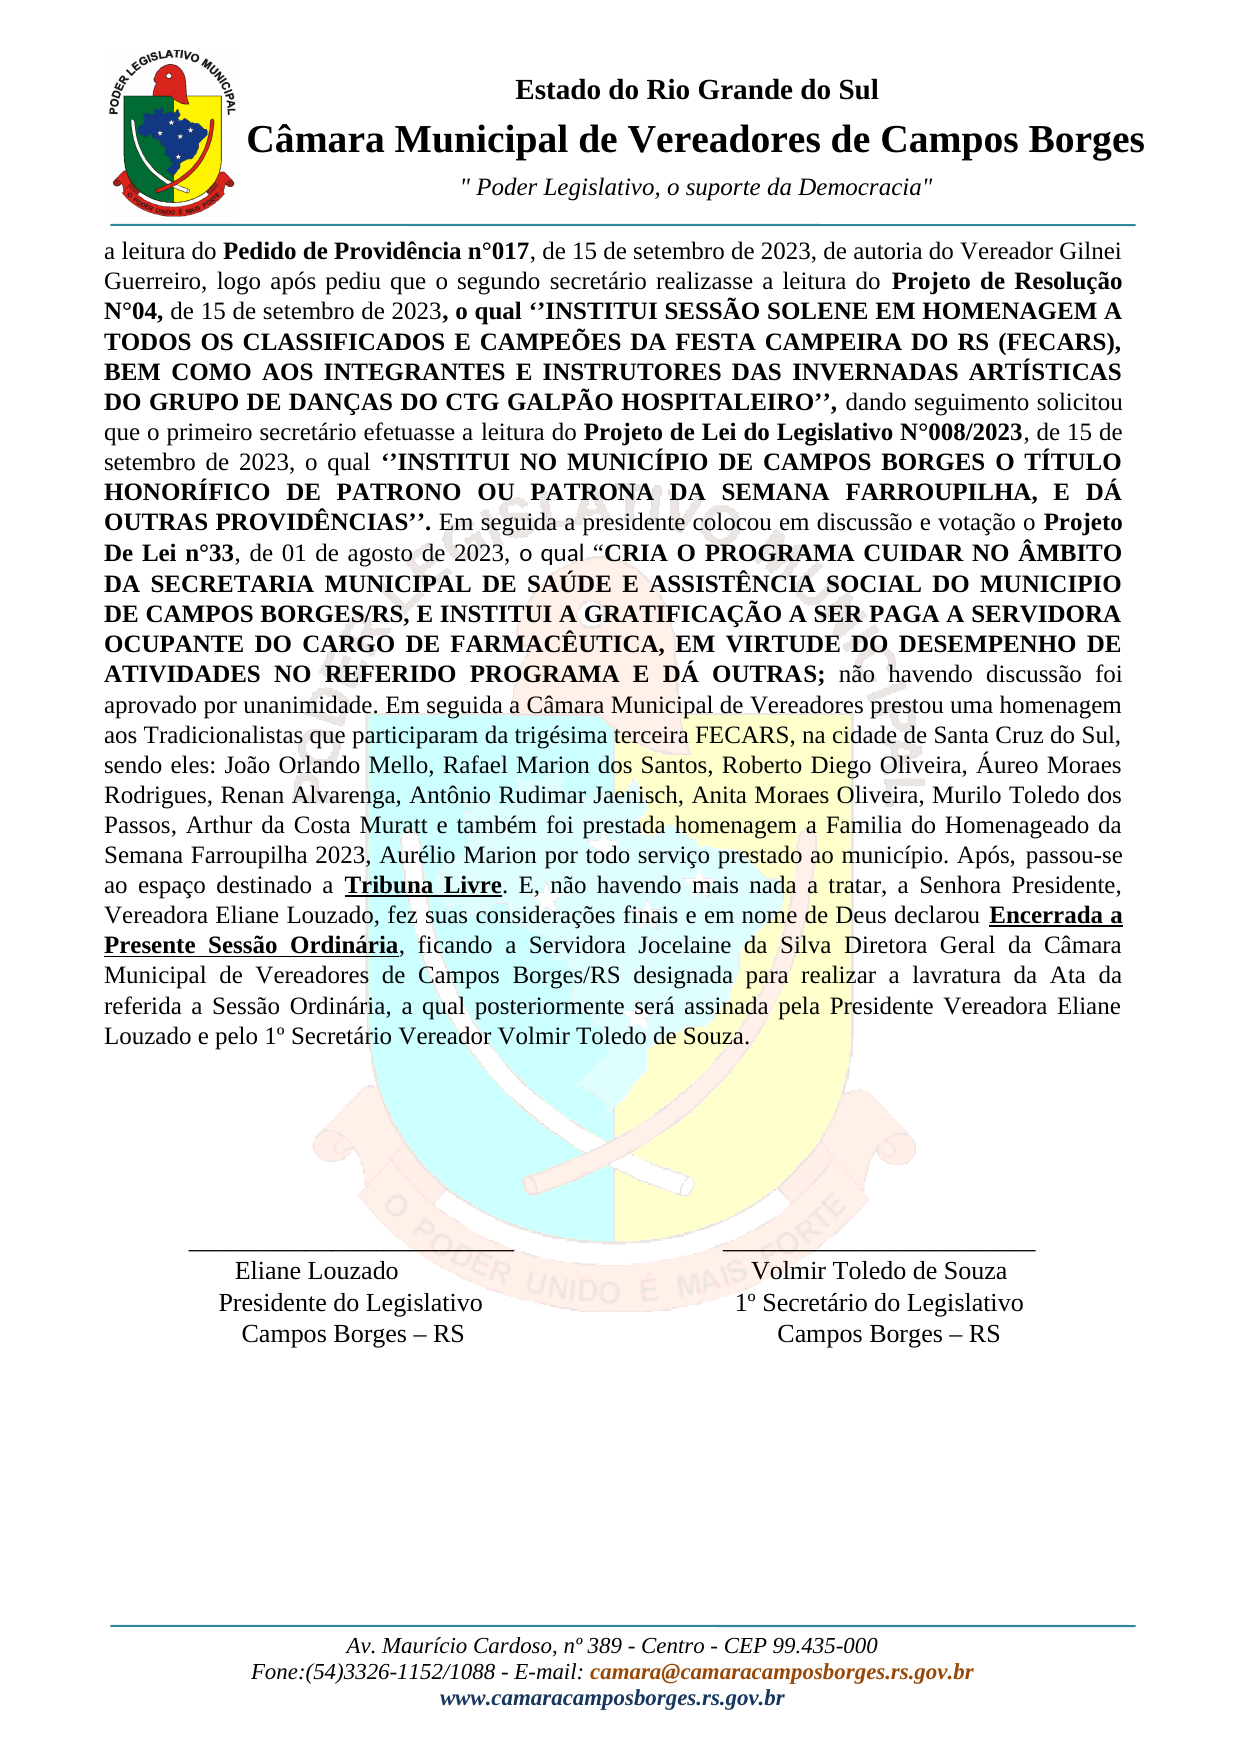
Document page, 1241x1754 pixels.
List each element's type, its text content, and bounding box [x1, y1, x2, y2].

text Presidente do Legislativo 1º Secretário do Legislativo [104, 1287, 1138, 1317]
picture [109, 50, 236, 217]
text Campos Borges – RS Campos Borges – RS [104, 1318, 1138, 1348]
text Eliane Louzado Volmir Toledo de Souza [104, 1255, 1138, 1285]
text _________________________ ________________________ [104, 1224, 1138, 1254]
